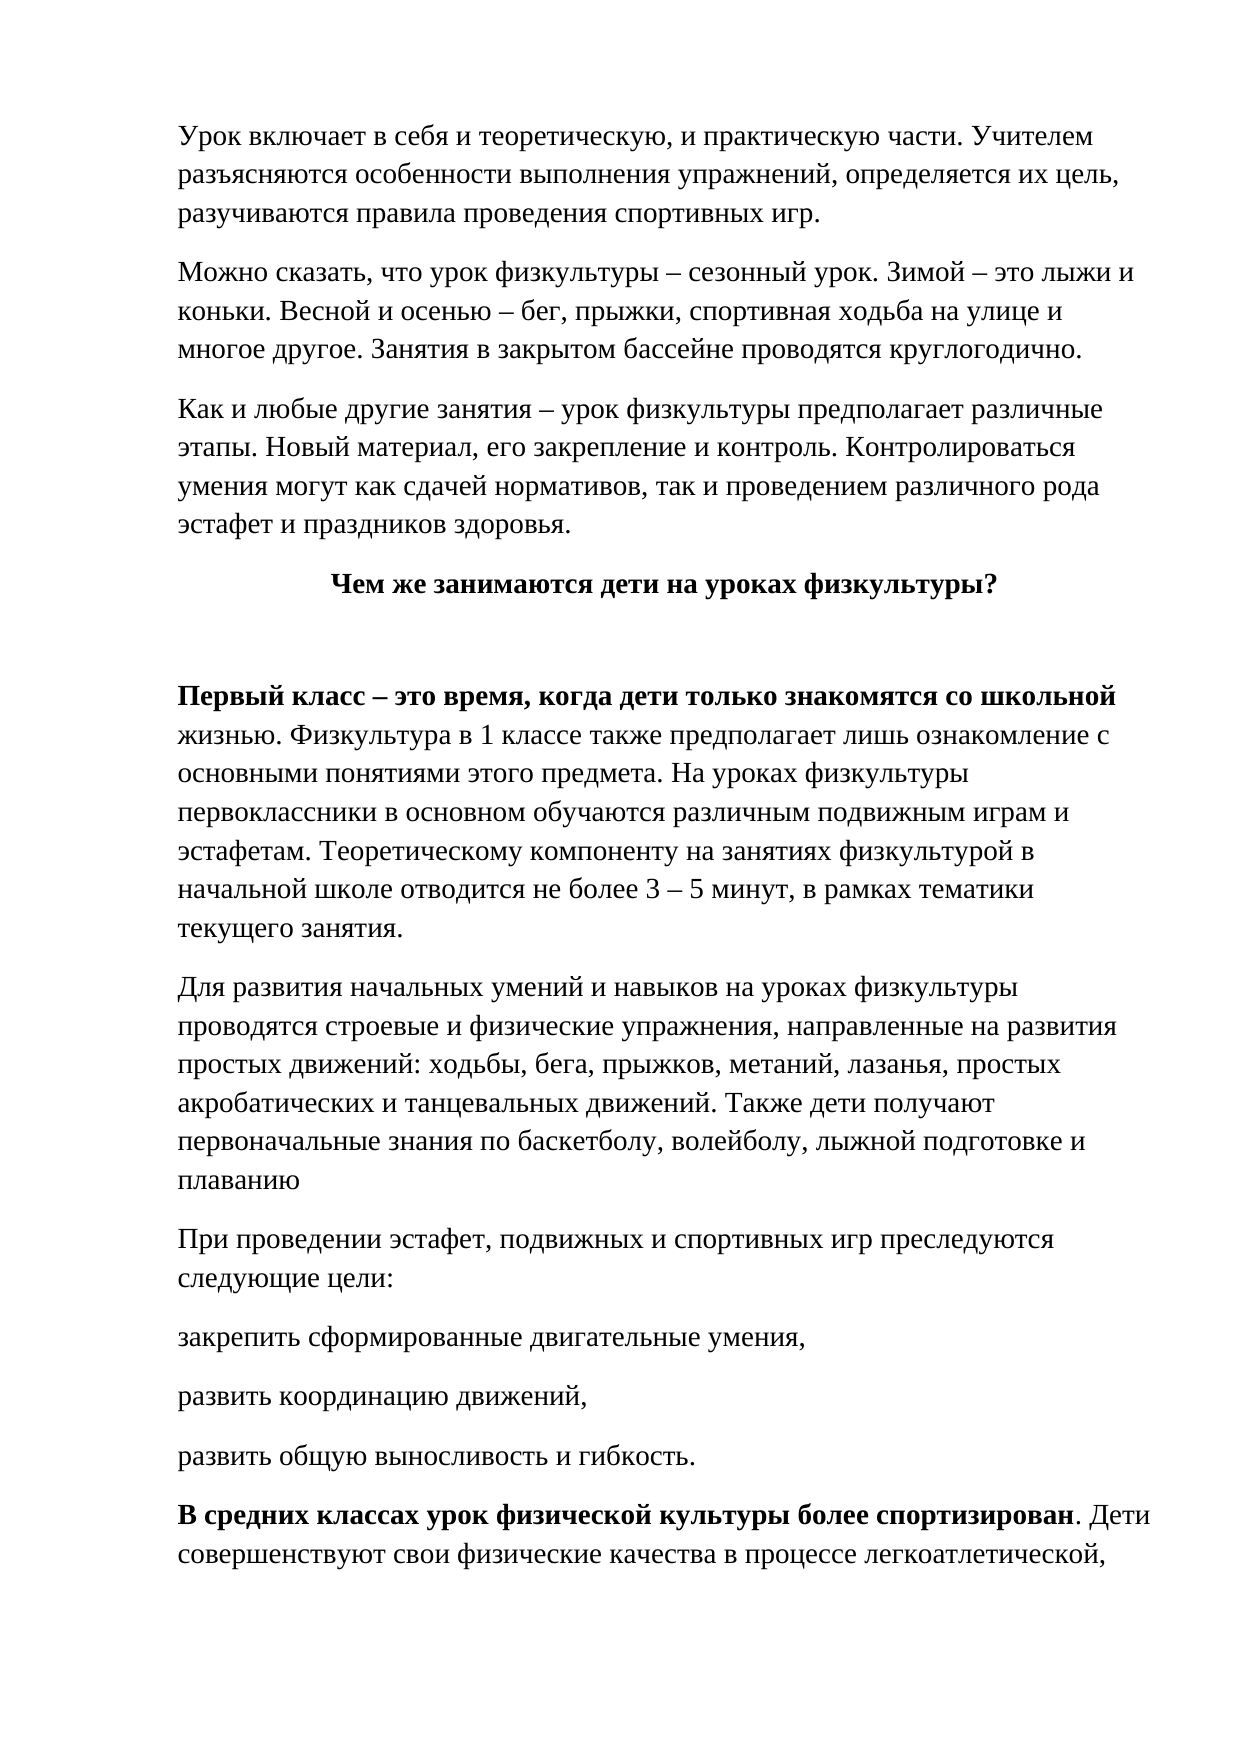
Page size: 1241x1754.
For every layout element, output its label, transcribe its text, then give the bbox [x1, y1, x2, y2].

text развить общую выносливость и гибкость. [177, 1438, 1152, 1471]
text развить координацию движений, [177, 1378, 1152, 1412]
text Урок включает в себя и теоретическую, и практическую части. Учителем разъясняются особенности выполнения упражнений, определяется их цель, разучиваются правила проведения спортивных игр. [177, 118, 1152, 229]
text Первый класс – это время, когда дети только знакомятся со школьной жизнью. Физкультура в 1 классе также предполагает лишь ознакомление с основными понятиями этого предмета. На уроках физкультуры первоклассники в основном обучаются различным подвижным играм и эстафетам. Теоретическому компоненту на занятиях физкультурой в начальной школе отводится не более 3 – 5 минут, в рамках тематики текущего занятия. [177, 678, 1152, 943]
text Можно сказать, что урок физкультуры – сезонный урок. Зимой – это лыжи и коньки. Весной и осенью – бег, прыжки, спортивная ходьба на улице и многое другое. Занятия в закрытом бассейне проводятся круглогодично. [177, 254, 1152, 365]
text Для развития начальных умений и навыков на уроках физкультуры проводятся строевые и физические упражнения, направленные на развития простых движений: ходьбы, бега, прыжков, метаний, лазанья, простых акробатических и танцевальных движений. Также дети получают первоначальные знания по баскетболу, волейболу, лыжной подготовке и плаванию [177, 969, 1152, 1195]
text закрепить сформированные двигательные умения, [177, 1319, 1152, 1353]
text Как и любые другие занятия – урок физкультуры предполагает различные этапы. Новый материал, его закрепление и контроль. Контролироваться умения могут как сдачей нормативов, так и проведением различного рода эстафет и праздников здоровья. [177, 391, 1152, 540]
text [177, 1497, 1152, 1569]
text Чем же занимаются дети на уроках физкультуры? [177, 566, 1152, 599]
text При проведении эстафет, подвижных и спортивных игр преследуются следующие цели: [177, 1221, 1152, 1293]
